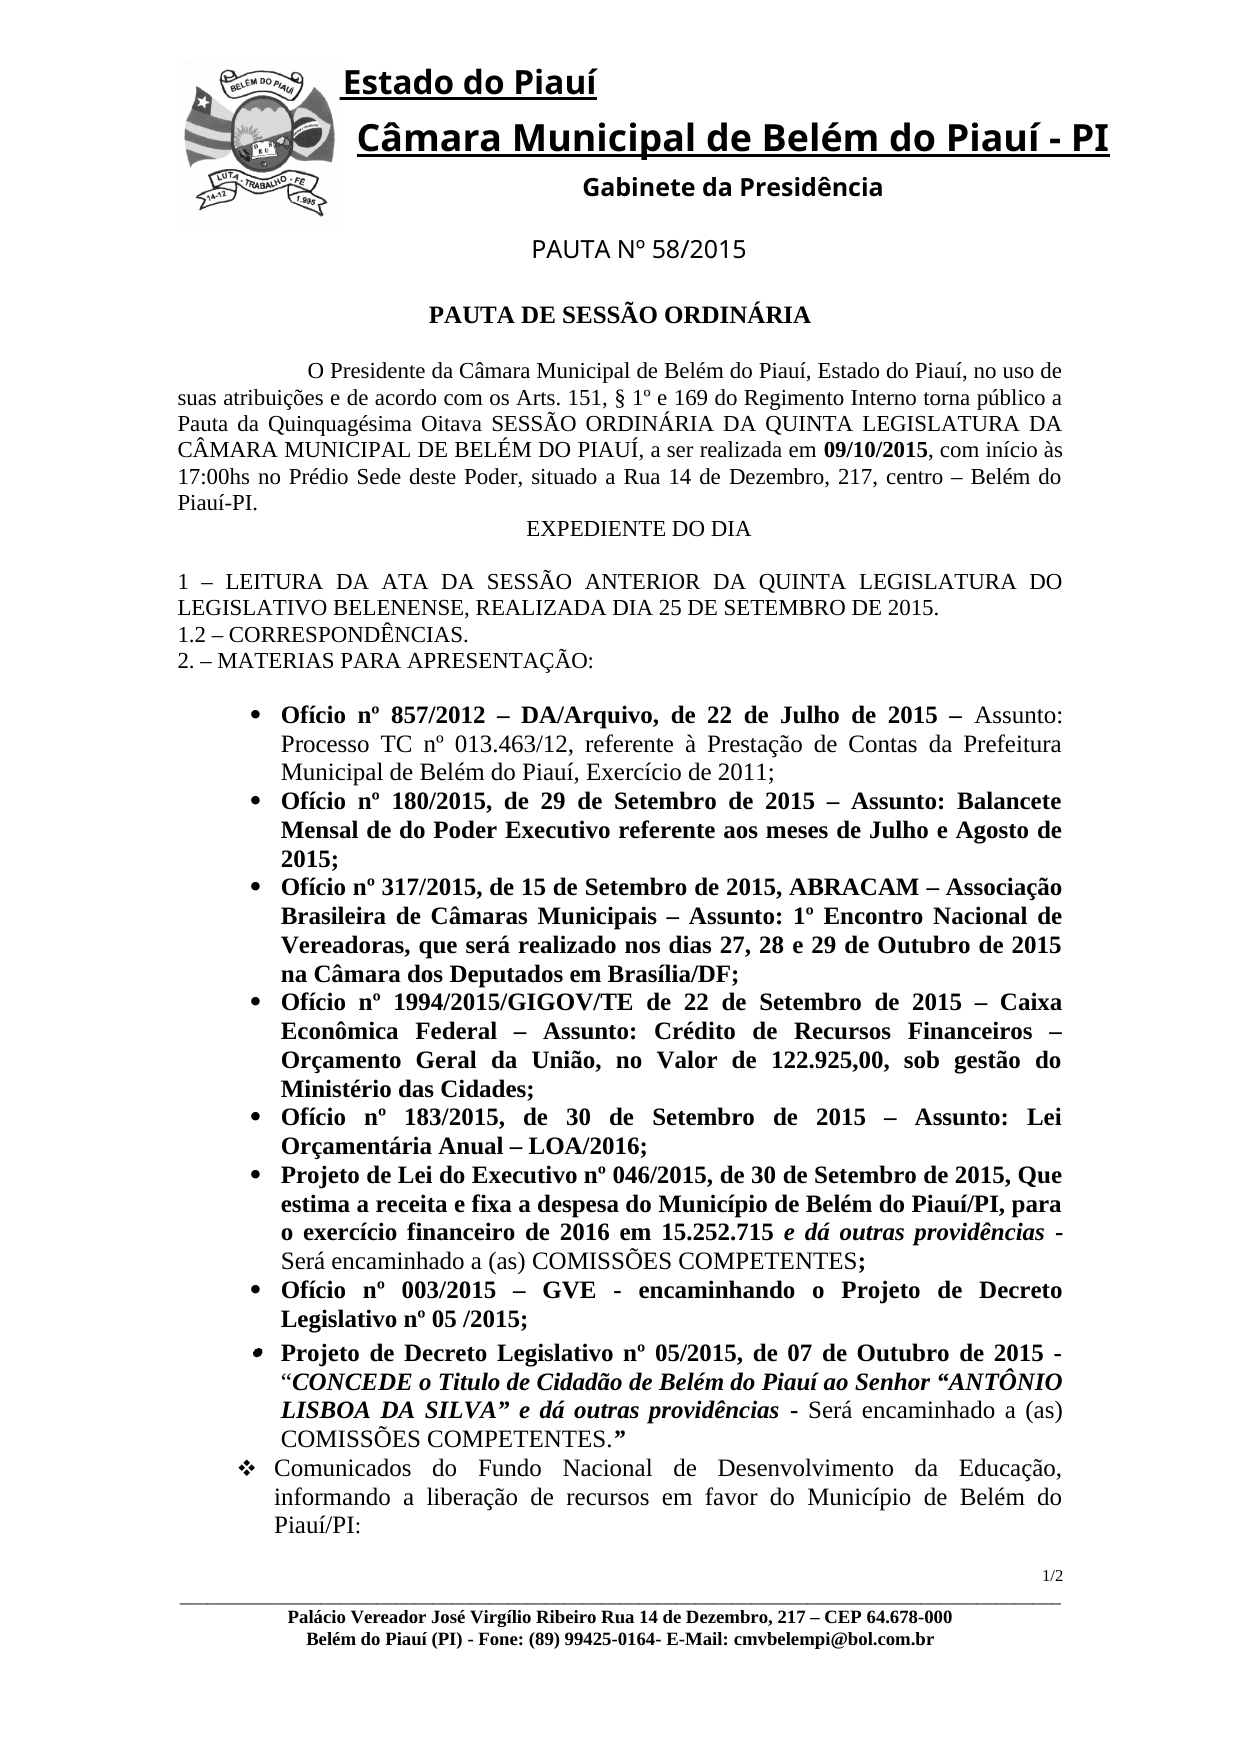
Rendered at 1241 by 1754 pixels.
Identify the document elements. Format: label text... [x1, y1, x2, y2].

list Ofício nº 180/2015, de 29 de Setembro de 2015 – Assunto: Balancete Mensal de do Poder Executivo referente aos meses de Julho e Agosto de 2015; [251, 786, 1063, 872]
text 2. – MATERIAS PARA APRESENTAÇÃO: [177, 647, 1063, 673]
list Ofício nº 1994/2015/GIGOV/TE de 22 de Setembro de 2015 – Caixa Econômica Federal – Assunto: Crédito de Recursos Financeiros – Orçamento Geral da União, no Valor de 122.925,00, sob gestão do Ministério das Cidades; [251, 987, 1063, 1102]
list Projeto de Lei do Executivo nº 046/2015, de 30 de Setembro de 2015, Que estima a receita e fixa a despesa do Município de Belém do Piauí/PI, para o exercício financeiro de 2016 em 15.252.715 e dá outras providências - Será encaminhado a (as) COMISSÕES COMPETENTES; [251, 1160, 1063, 1275]
text Belém do Piauí (PI) - Fone: (89) 99425-0164- E-Mail: cmvbelempi@bol.com.br [177, 1628, 1063, 1649]
table_header Estado do Piauí Câmara Municipal de Belém do Piauí - PI Gabinete da Presidência [340, 59, 1208, 232]
list Projeto de Decreto Legislativo nº 05/2015, de 07 de Outubro de 2015 - “CONCEDE o Titulo de Cidadão de Belém do Piauí ao Senhor “ANTÔNIO LISBOA DA SILVA” e dá outras providências - Será encaminhado a (as) COMISSÕES COMPETENTES.” [251, 1338, 1063, 1453]
text PAUTA DE SESSÃO ORDINÁRIA [177, 300, 1063, 328]
list 1/2 [274, 1566, 1063, 1585]
text 1.2 – CORRESPONDÊNCIAS. [177, 621, 1063, 647]
list Ofício nº 857/2012 – DA/Arquivo, de 22 de Julho de 2015 – Assunto: Processo TC nº 013.463/12, referente à Prestação de Contas da Prefeitura Municipal de Belém do Piauí, Exercício de 2011; [251, 700, 1063, 786]
text O Presidente da Câmara Municipal de Belém do Piauí, Estado do Piauí, no uso de suas atribuições e de acordo com os Arts. 151, § 1º e 169 do Regimento Interno torna público a Pauta da Quinquagésima Oitava SESSÃO ORDINÁRIA DA QUINTA LEGISLATURA DA CÂMARA MUNICIPAL DE BELÉM DO PIAUÍ, a ser realizada em 09/10/2015, com início às 17:00hs no Prédio Sede deste Poder, situado a Rua 14 de Dezembro, 217, centro – Belém do Piauí-PI. [177, 357, 1063, 515]
text ______________________________________________________________________________________________ [177, 1585, 1063, 1606]
list Ofício nº 003/2015 – GVE - encaminhando o Projeto de Decreto Legislativo nº 05 /2015; [251, 1275, 1063, 1332]
list Ofício nº 183/2015, de 30 de Setembro de 2015 – Assunto: Lei Orçamentária Anual – LOA/2016; [251, 1102, 1063, 1160]
list Ofício nº 317/2015, de 15 de Setembro de 2015, ABRACAM – Associação Brasileira de Câmaras Municipais – Assunto: 1º Encontro Nacional de Vereadoras, que será realizado nos dias 27, 28 e 29 de Outubro de 2015 na Câmara dos Deputados em Brasília/DF; [251, 872, 1063, 987]
list Comunicados do Fundo Nacional de Desenvolvimento da Educação, informando a liberação de recursos em favor do Município de Belém do Piauí/PI: [236, 1453, 1063, 1539]
text PAUTA Nº 58/2015 [215, 232, 1063, 266]
text EXPEDIENTE DO DIA [215, 515, 1063, 542]
table_header [27, 59, 340, 232]
text 1 – LEITURA DA ATA DA SESSÃO ANTERIOR DA QUINTA LEGISLATURA DO LEGISLATIVO BELENENSE, REALIZADA DIA 25 DE SETEMBRO DE 2015. [177, 568, 1063, 621]
text Palácio Vereador José Virgílio Ribeiro Rua 14 de Dezembro, 217 – CEP 64.678-000 [177, 1606, 1063, 1628]
